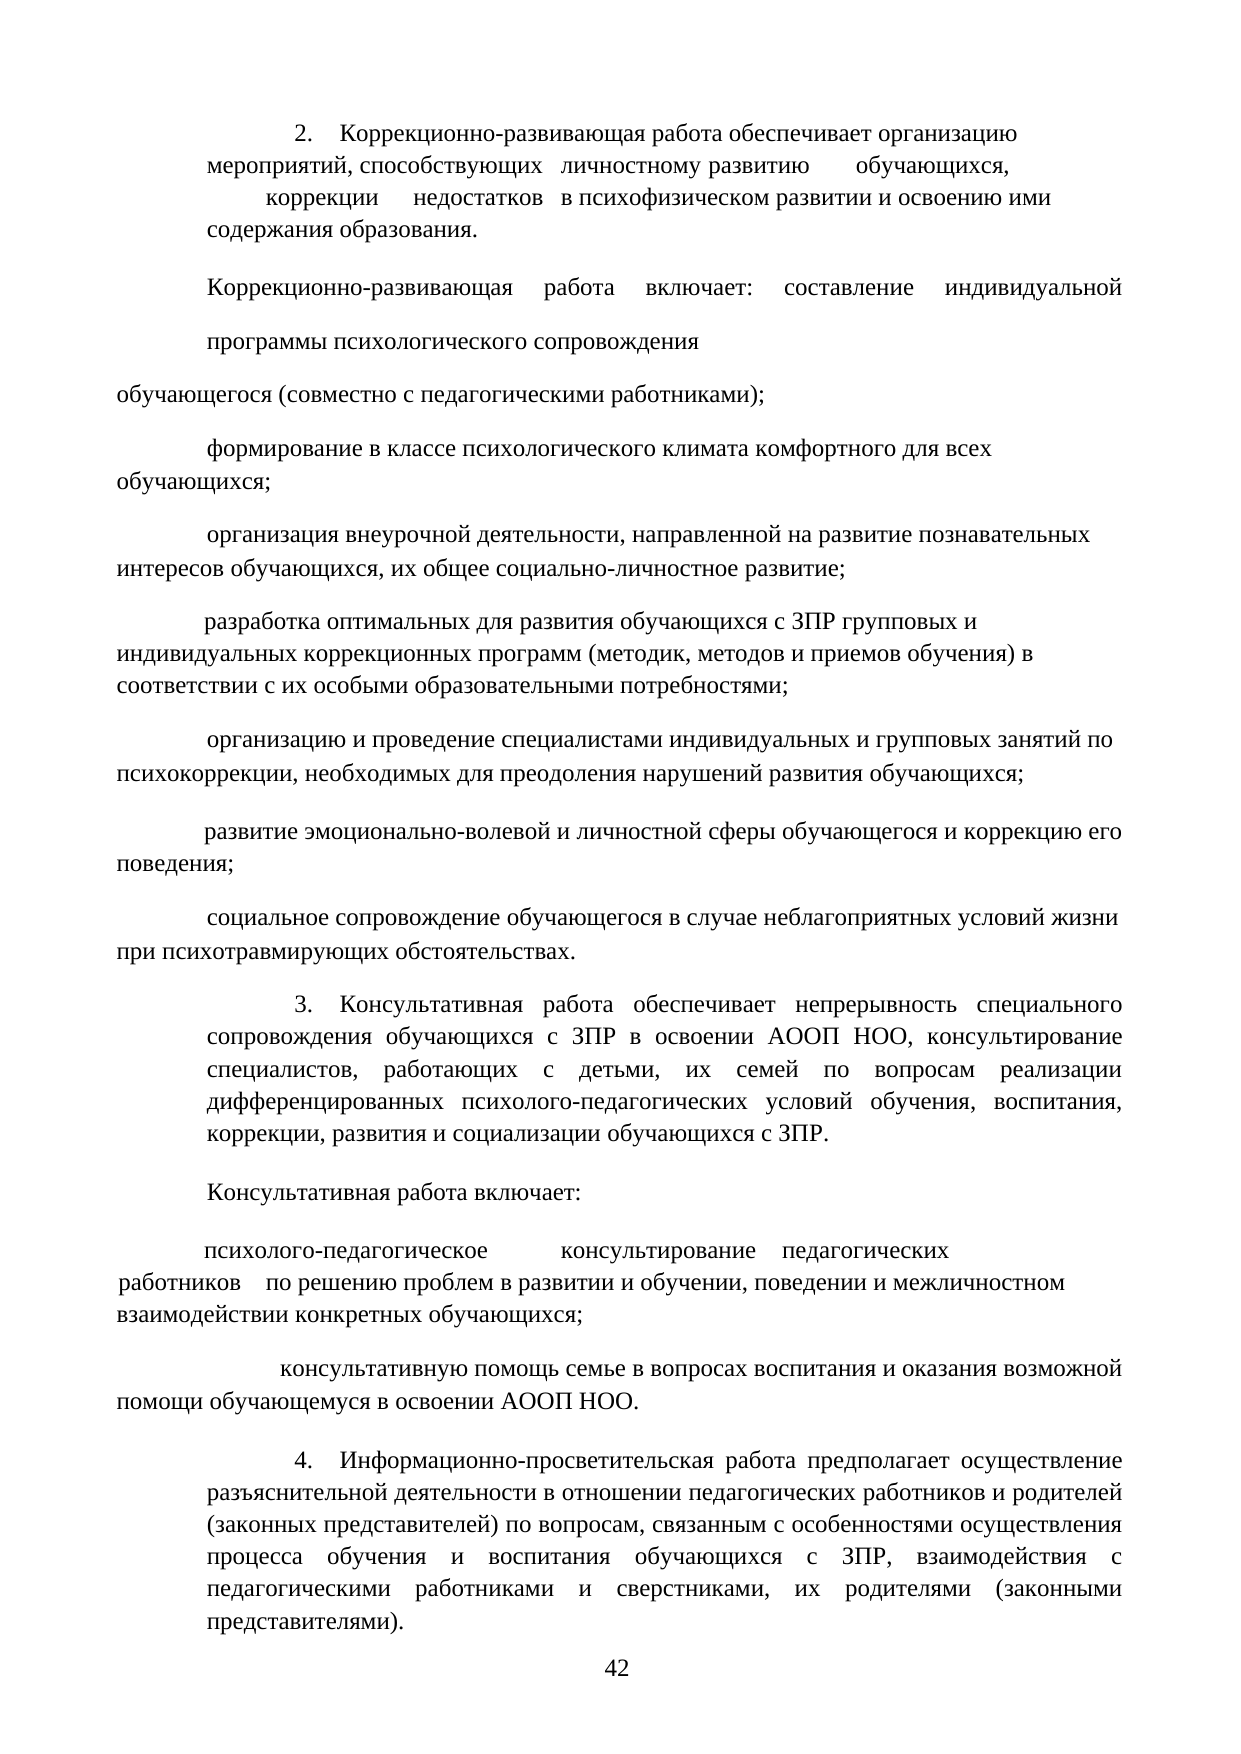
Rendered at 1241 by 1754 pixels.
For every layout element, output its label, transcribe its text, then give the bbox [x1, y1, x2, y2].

text Коррекционно-развивающая работа включает: составление индивидуальной программы психологического сопровождения [207, 272, 1123, 354]
text психокоррекции, необходимых для преодоления нарушений развития обучающихся; [116, 758, 1123, 787]
list Консультативная работа обеспечивает непрерывность специального сопровождения обучающихся с ЗПР в освоении АООП НОО, консультирование специалистов, работающих с детьми, их семей по вопросам реализации дифференцированных психолого-педагогических условий обучения, воспитания, коррекции, развития и социализации обучающихся с ЗПР. [207, 989, 1123, 1147]
text формирование в классе психологического климата комфортного для всех [207, 433, 1123, 462]
text организация внеурочной деятельности, направленной на развитие познавательных [207, 519, 1123, 548]
text Консультативная работа включает: [207, 1177, 1123, 1206]
text при психотравмирующих обстоятельствах. [116, 936, 1123, 964]
text разработка оптимальных для развития обучающихся с ЗПР групповых и индивидуальных коррекционных программ (методик, методов и приемов обучения) в соответствии с их особыми образовательными потребностями; [116, 606, 1123, 699]
text интересов обучающихся, их общее социально-личностное развитие; [116, 553, 1123, 581]
text обучающегося (совместно с педагогическими работниками); [116, 379, 1123, 408]
list Информационно-просветительская работа предполагает осуществление разъяснительной деятельности в отношении педагогических работников и родителей (законных представителей) по вопросам, связанным с особенностями осуществления процесса обучения и воспитания обучающихся с ЗПР, взаимодействия с педагогическими работниками и сверстниками, их родителями (законными представителями). [207, 1445, 1123, 1634]
text развитие эмоционально-волевой и личностной сферы обучающегося и коррекцию его поведения; [116, 816, 1123, 877]
text обучающихся; [116, 466, 1123, 495]
text консультативную помощь семье в вопросах воспитания и оказания возможной [118, 1353, 1122, 1382]
text помощи обучающемуся в освоении АООП НОО. [116, 1386, 1123, 1415]
text социальное сопровождение обучающегося в случае неблагоприятных условий жизни [207, 902, 1123, 931]
text психолого-педагогическое консультирование педагогических работников по решению проблем в развитии и обучении, поведении и межличностном взаимодействии конкретных обучающихся; [116, 1235, 1123, 1328]
text организацию и проведение специалистами индивидуальных и групповых занятий по [207, 724, 1123, 753]
list Коррекционно-развивающая работа обеспечивает организацию мероприятий, способствующих личностному развитию обучающихся, коррекции недостатков в психофизическом развитии и освоению ими содержания образования. [207, 118, 1123, 243]
